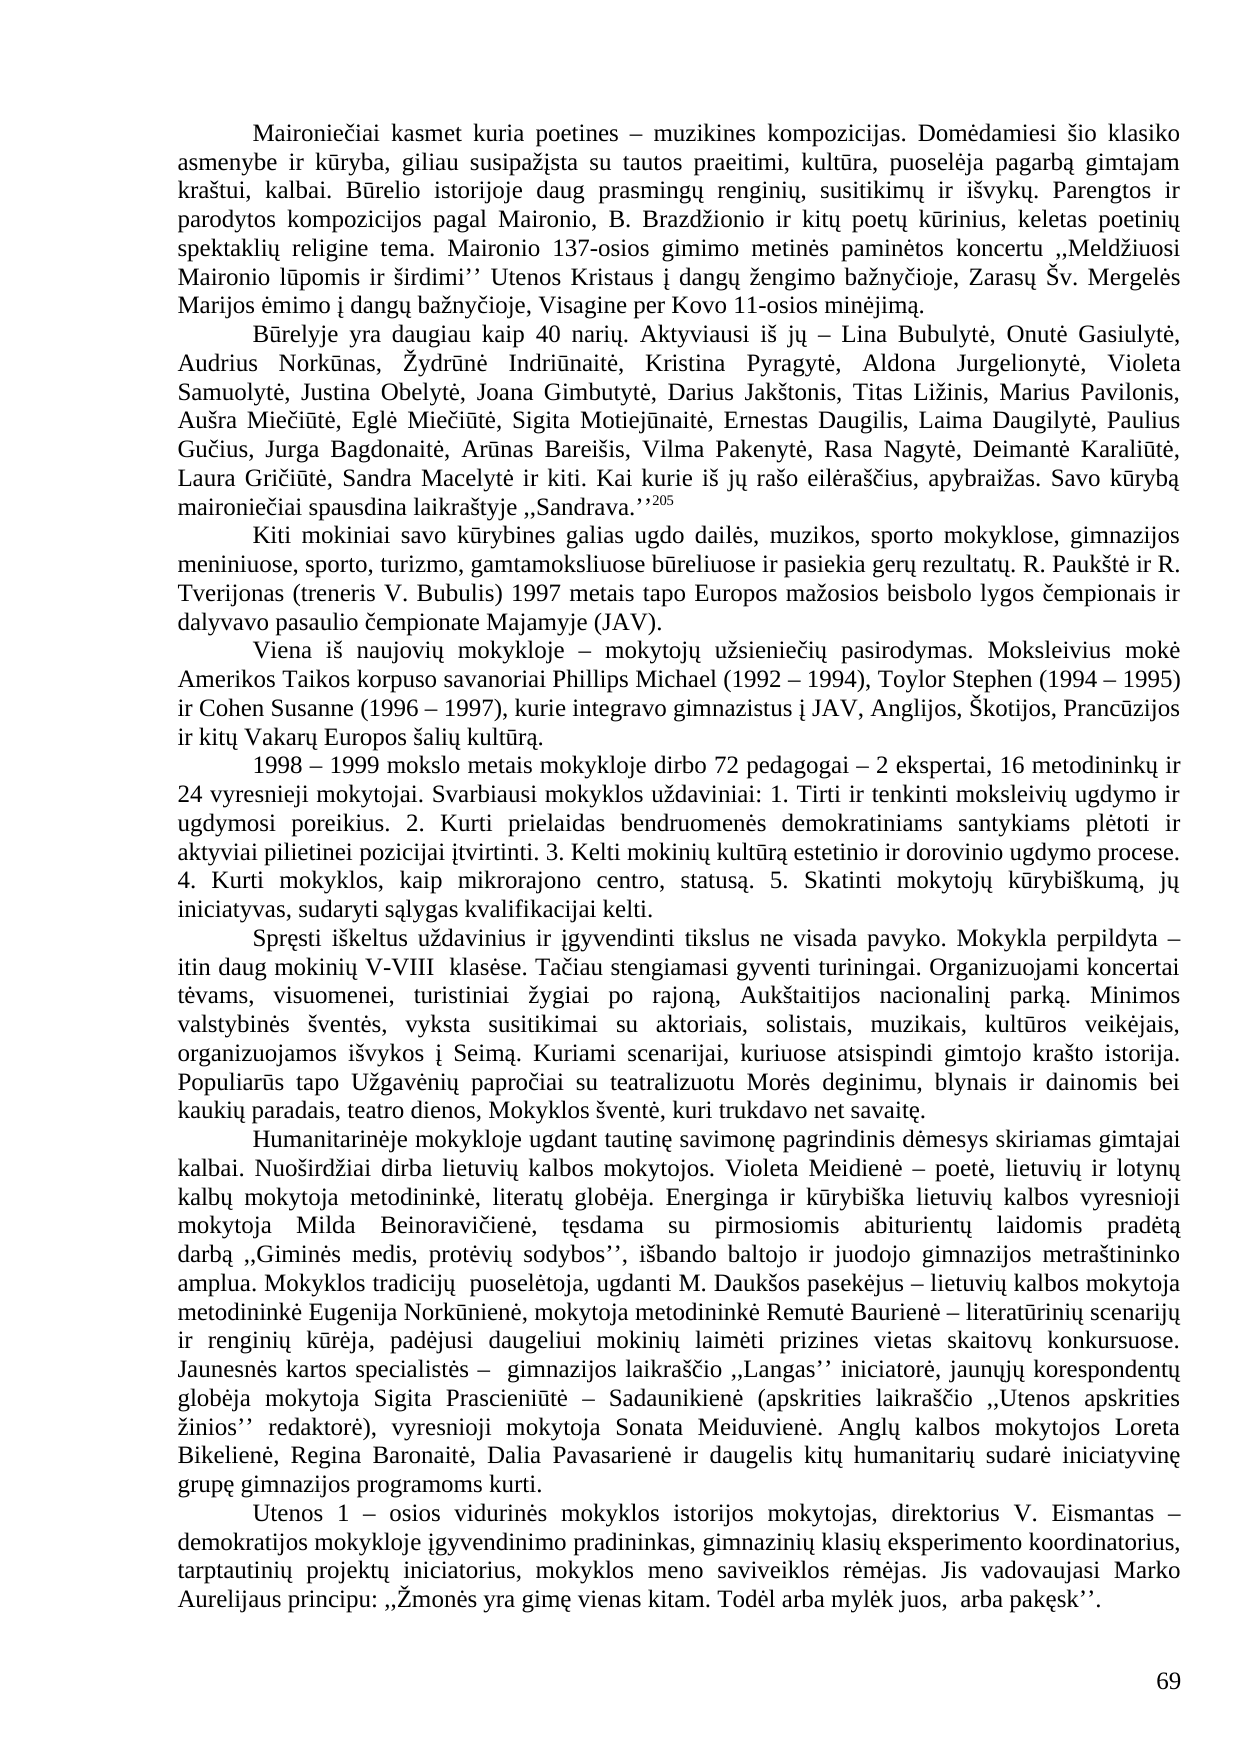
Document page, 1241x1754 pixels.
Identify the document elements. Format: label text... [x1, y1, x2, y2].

text Utenos 1 – osios vidurinės mokyklos istorijos mokytojas, direktorius V. Eismantas – demokratijos mokykloje įgyvendinimo pradininkas, gimnazinių klasių eksperimento koordinatorius, tarptautinių projektų iniciatorius, mokyklos meno saviveiklos rėmėjas. Jis vadovaujasi Marko Aurelijaus principu: ,,Žmonės yra gimę vienas kitam. Todėl arba mylėk juos, arba pakęsk’’. [177, 1498, 1181, 1613]
text Humanitarinėje mokykloje ugdant tautinę savimonę pagrindinis dėmesys skiriamas gimtajai kalbai. Nuoširdžiai dirba lietuvių kalbos mokytojos. Violeta Meidienė – poetė, lietuvių ir lotynų kalbų mokytoja metodininkė, literatų globėja. Energinga ir kūrybiška lietuvių kalbos vyresnioji mokytoja Milda Beinoravičienė, tęsdama su pirmosiomis abiturientų laidomis pradėtą darbą ,,Giminės medis, protėvių sodybos’’, išbando baltojo ir juodojo gimnazijos metraštininko amplua. Mokyklos tradicijų puoselėtoja, ugdanti M. Daukšos pasekėjus – lietuvių kalbos mokytoja metodininkė Eugenija Norkūnienė, mokytoja metodininkė Remutė Baurienė – literatūrinių scenarijų ir renginių kūrėja, padėjusi daugeliui mokinių laimėti prizines vietas skaitovų konkursuose. Jaunesnės kartos specialistės – gimnazijos laikraščio ,,Langas’’ iniciatorė, jaunųjų korespondentų globėja mokytoja Sigita Prascieniūtė – Sadaunikienė (apskrities laikraščio ,,Utenos apskrities žinios’’ redaktorė), vyresnioji mokytoja Sonata Meiduvienė. Anglų kalbos mokytojos Loreta Bikelienė, Regina Baronaitė, Dalia Pavasarienė ir daugelis kitų humanitarių sudarė iniciatyvinę grupę gimnazijos programoms kurti. [177, 1124, 1181, 1498]
text Maironiečiai kasmet kuria poetines – muzikines kompozicijas. Domėdamiesi šio klasiko asmenybe ir kūryba, giliau susipažįsta su tautos praeitimi, kultūra, puoselėja pagarbą gimtajam kraštui, kalbai. Būrelio istorijoje daug prasmingų renginių, susitikimų ir išvykų. Parengtos ir parodytos kompozicijos pagal Maironio, B. Brazdžionio ir kitų poetų kūrinius, keletas poetinių spektaklių religine tema. Maironio 137-osios gimimo metinės paminėtos koncertu ,,Meldžiuosi Maironio lūpomis ir širdimi’’ Utenos Kristaus į dangų žengimo bažnyčioje, Zarasų Šv. Mergelės Marijos ėmimo į dangų bažnyčioje, Visagine per Kovo 11-osios minėjimą. [177, 118, 1181, 319]
text 1998 – 1999 mokslo metais mokykloje dirbo 72 pedagogai – 2 ekspertai, 16 metodininkų ir 24 vyresnieji mokytojai. Svarbiausi mokyklos uždaviniai: 1. Tirti ir tenkinti moksleivių ugdymo ir ugdymosi poreikius. 2. Kurti prielaidas bendruomenės demokratiniams santykiams plėtoti ir aktyviai pilietinei pozicijai įtvirtinti. 3. Kelti mokinių kultūrą estetinio ir dorovinio ugdymo procese. 4. Kurti mokyklos, kaip mikrorajono centro, statusą. 5. Skatinti mokytojų kūrybiškumą, jų iniciatyvas, sudaryti sąlygas kvalifikacijai kelti. [177, 751, 1181, 923]
text Spręsti iškeltus uždavinius ir įgyvendinti tikslus ne visada pavyko. Mokykla perpildyta – itin daug mokinių V-VIII klasėse. Tačiau stengiamasi gyventi turiningai. Organizuojami koncertai tėvams, visuomenei, turistiniai žygiai po rajoną, Aukštaitijos nacionalinį parką. Minimos valstybinės šventės, vyksta susitikimai su aktoriais, solistais, muzikais, kultūros veikėjais, organizuojamos išvykos į Seimą. Kuriami scenarijai, kuriuose atsispindi gimtojo krašto istorija. Populiarūs tapo Užgavėnių papročiai su teatralizuotu Morės deginimu, blynais ir dainomis bei kaukių paradais, teatro dienos, Mokyklos šventė, kuri trukdavo net savaitę. [177, 923, 1181, 1124]
text Būrelyje yra daugiau kaip 40 narių. Aktyviausi iš jų – Lina Bubulytė, Onutė Gasiulytė, Audrius Norkūnas, Žydrūnė Indriūnaitė, Kristina Pyragytė, Aldona Jurgelionytė, Violeta Samuolytė, Justina Obelytė, Joana Gimbutytė, Darius Jakštonis, Titas Ližinis, Marius Pavilonis, Aušra Miečiūtė, Eglė Miečiūtė, Sigita Motiejūnaitė, Ernestas Daugilis, Laima Daugilytė, Paulius Gučius, Jurga Bagdonaitė, Arūnas Bareišis, Vilma Pakenytė, Rasa Nagytė, Deimantė Karaliūtė, Laura Gričiūtė, Sandra Macelytė ir kiti. Kai kurie iš jų rašo eilėraščius, apybraižas. Savo kūrybą maironiečiai spausdina laikraštyje ,,Sandrava.’’205 [177, 319, 1181, 521]
text Kiti mokiniai savo kūrybines galias ugdo dailės, muzikos, sporto mokyklose, gimnazijos meniniuose, sporto, turizmo, gamtamoksliuose būreliuose ir pasiekia gerų rezultatų. R. Paukštė ir R. Tverijonas (treneris V. Bubulis) 1997 metais tapo Europos mažosios beisbolo lygos čempionais ir dalyvavo pasaulio čempionate Majamyje (JAV). [177, 521, 1181, 636]
text Viena iš naujovių mokykloje – mokytojų užsieniečių pasirodymas. Moksleivius mokė Amerikos Taikos korpuso savanoriai Phillips Michael (1992 – 1994), Toylor Stephen (1994 – 1995) ir Cohen Susanne (1996 – 1997), kurie integravo gimnazistus į JAV, Anglijos, Škotijos, Prancūzijos ir kitų Vakarų Europos šalių kultūrą. [177, 636, 1181, 751]
